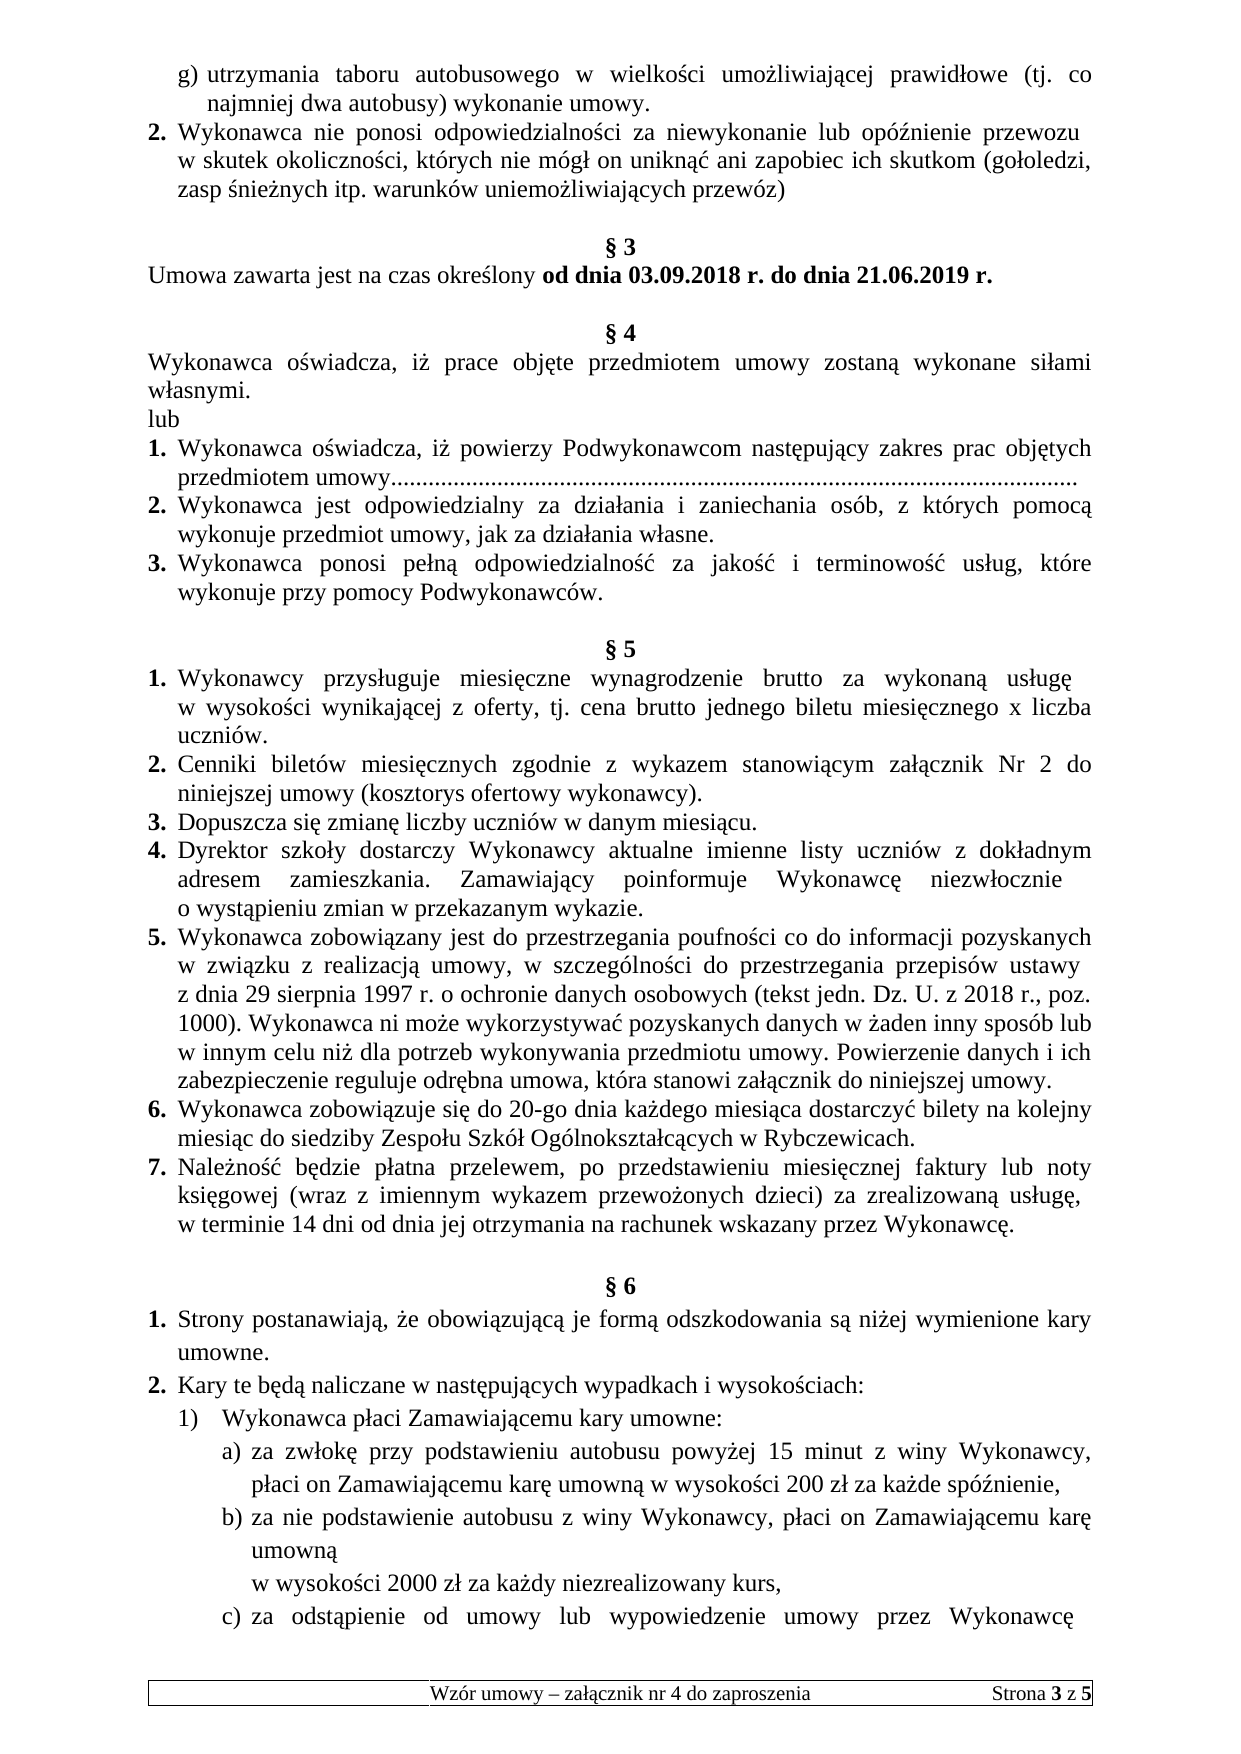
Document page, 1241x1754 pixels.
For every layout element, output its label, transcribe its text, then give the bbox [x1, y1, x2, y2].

text Umowa zawarta jest na czas określony od dnia 03.09.2018 r. do dnia 21.06.2019 r. [148, 260, 1092, 289]
list Wykonawca zobowiązuje się do 20-go dnia każdego miesiąca dostarczyć bilety na kolejny miesiąc do siedziby Zespołu Szkół Ogólnokształcących w Rybczewicach. [148, 1094, 1092, 1152]
list za nie podstawienie autobusu z winy Wykonawcy, płaci on Zamawiającemu karę umowną w wysokości 2000 zł za każdy niezrealizowany kurs, [222, 1502, 1092, 1597]
list Dopuszcza się zmianę liczby uczniów w danym miesiącu. [148, 807, 1092, 835]
text lub [148, 404, 1092, 433]
list Strony postanawiają, że obowiązującą je formą odszkodowania są niżej wymienione kary umowne. [148, 1304, 1092, 1366]
list Wykonawca płaci Zamawiającemu kary umowne: [177, 1403, 1092, 1432]
list Należność będzie płatna przelewem, po przedstawieniu miesięcznej faktury lub noty księgowej (wraz z imiennym wykazem przewożonych dzieci) za zrealizowaną usługę, w terminie 14 dni od dnia jej otrzymania na rachunek wskazany przez Wykonawcę. [148, 1152, 1092, 1238]
text § 4 [148, 318, 1092, 347]
list Wykonawca zobowiązany jest do przestrzegania poufności co do informacji pozyskanych w związku z realizacją umowy, w szczególności do przestrzegania przepisów ustawy z dnia 29 sierpnia 1997 r. o ochronie danych osobowych (tekst jedn. Dz. U. z 2018 r., poz. 1000). Wykonawca ni może wykorzystywać pozyskanych danych w żaden inny sposób lub w innym celu niż dla potrzeb wykonywania przedmiotu umowy. Powierzenie danych i ich zabezpieczenie reguluje odrębna umowa, która stanowi załącznik do niniejszej umowy. [148, 922, 1092, 1094]
list Wykonawca nie ponosi odpowiedzialności za niewykonanie lub opóźnienie przewozu w skutek okoliczności, których nie mógł on uniknąć ani zapobiec ich skutkom (gołoledzi, zasp śnieżnych itp. warunków uniemożliwiających przewóz) [148, 117, 1092, 203]
list za zwłokę przy podstawieniu autobusu powyżej 15 minut z winy Wykonawcy, płaci on Zamawiającemu karę umowną w wysokości 200 zł za każde spóźnienie, [222, 1436, 1092, 1498]
list Wykonawca jest odpowiedzialny za działania i zaniechania osób, z których pomocą wykonuje przedmiot umowy, jak za działania własne. [148, 490, 1092, 548]
text § 5 [148, 634, 1092, 663]
list Kary te będą naliczane w następujących wypadkach i wysokościach: [148, 1370, 1092, 1399]
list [222, 1601, 1092, 1630]
list Cenniki biletów miesięcznych zgodnie z wykazem stanowiącym załącznik Nr 2 do niniejszej umowy (kosztorys ofertowy wykonawcy). [148, 749, 1092, 807]
list utrzymania taboru autobusowego w wielkości umożliwiającej prawidłowe (tj. co najmniej dwa autobusy) wykonanie umowy. [177, 59, 1092, 117]
list Wykonawca ponosi pełną odpowiedzialność za jakość i terminowość usług, które wykonuje przy pomocy Podwykonawców. [148, 548, 1092, 605]
list Wykonawcy przysługuje miesięczne wynagrodzenie brutto za wykonaną usługę w wysokości wynikającej z oferty, tj. cena brutto jednego biletu miesięcznego x liczba uczniów. [148, 663, 1092, 749]
text § 6 [148, 1271, 1092, 1299]
text § 3 [148, 232, 1092, 260]
list Dyrektor szkoły dostarczy Wykonawcy aktualne imienne listy uczniów z dokładnym adresem zamieszkania. Zamawiający poinformuje Wykonawcę niezwłocznie o wystąpieniu zmian w przekazanym wykazie. [148, 835, 1092, 922]
list Wykonawca oświadcza, iż powierzy Podwykonawcom następujący zakres prac objętych przedmiotem umowy.............................................................................................................. [148, 433, 1092, 490]
text Wykonawca oświadcza, iż prace objęte przedmiotem umowy zostaną wykonane siłami własnymi. [148, 347, 1092, 404]
